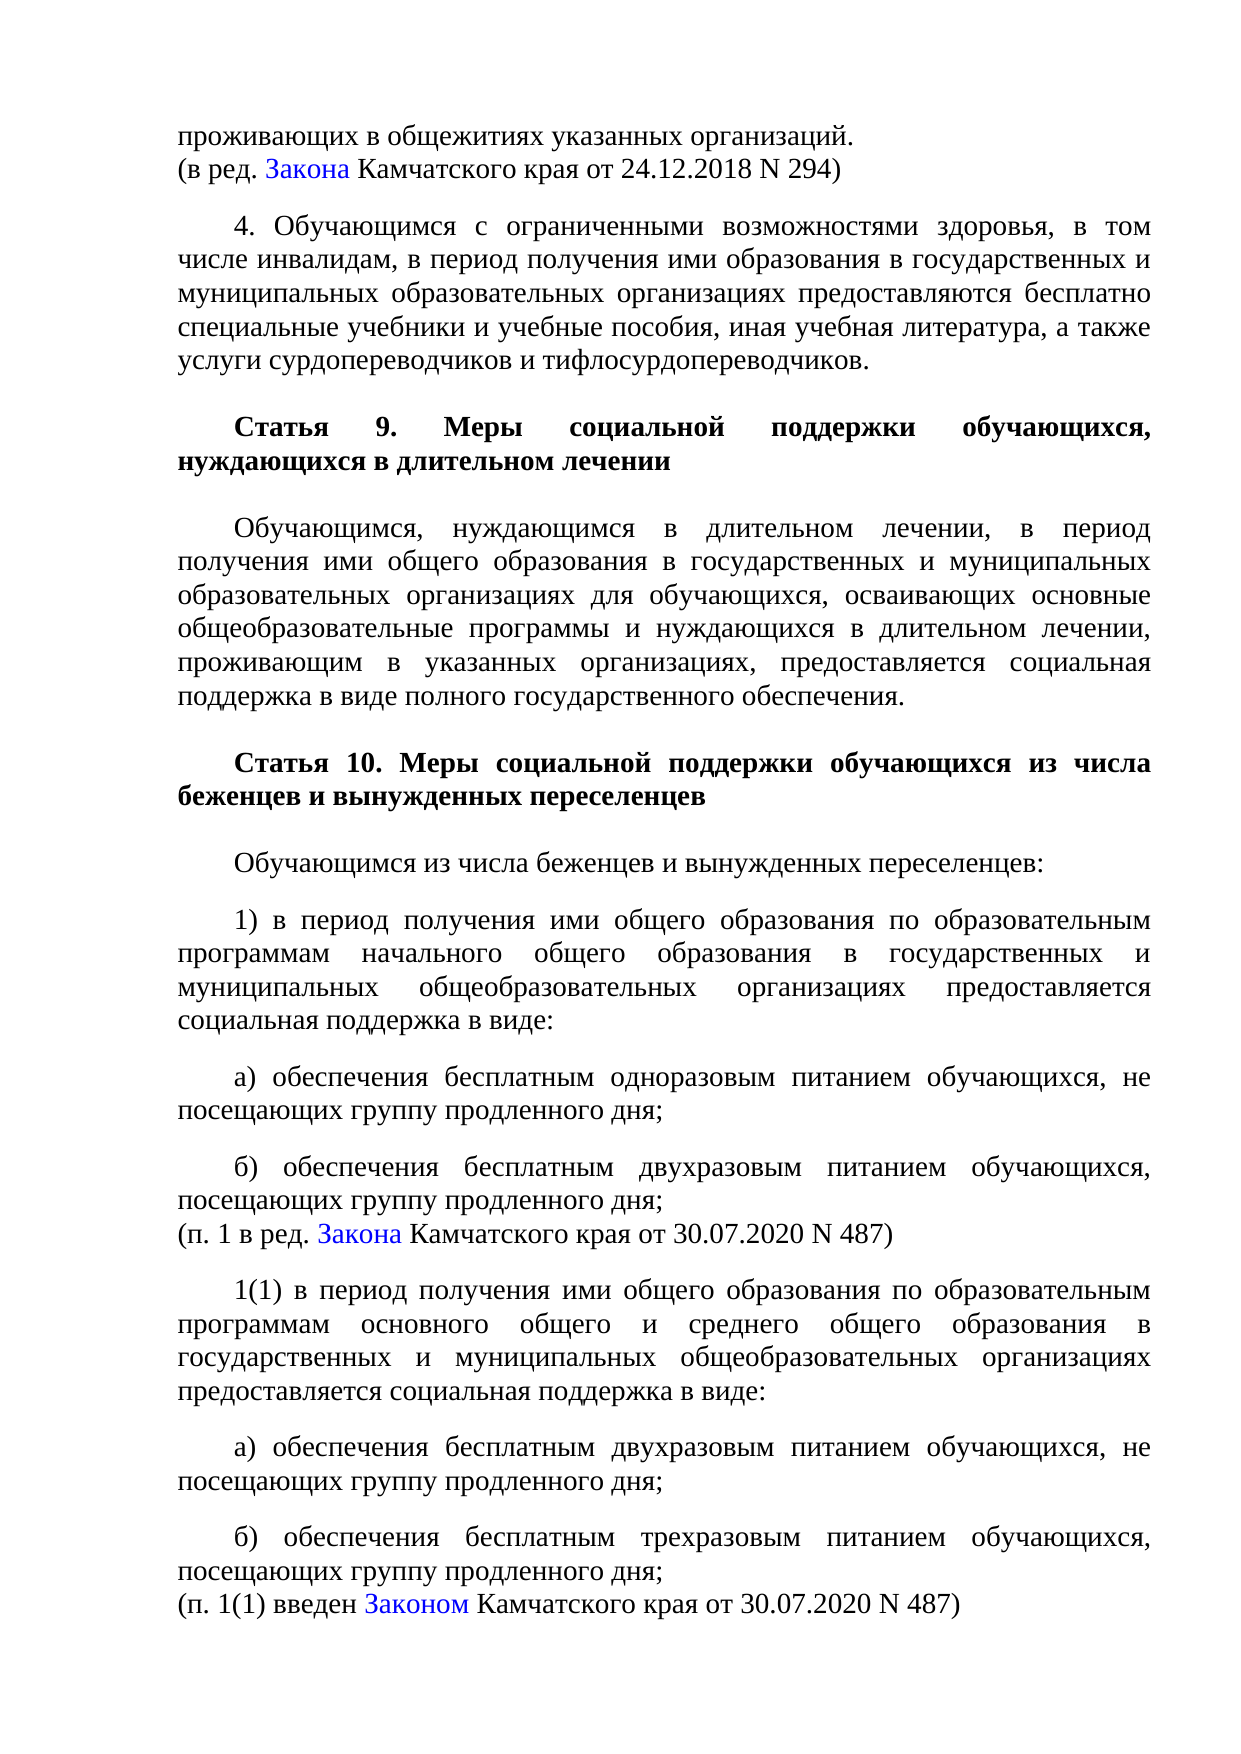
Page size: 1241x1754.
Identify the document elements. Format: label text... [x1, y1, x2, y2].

text 1) в период получения ими общего образования по образовательным программам начального общего образования в государственных и муниципальных общеобразовательных организациях предоставляется социальная поддержка в виде: [177, 902, 1152, 1036]
text (п. 1(1) введен Законом Камчатского края от 30.07.2020 N 487) [177, 1587, 1152, 1620]
text 4. Обучающимся с ограниченными возможностями здоровья, в том числе инвалидам, в период получения ими образования в государственных и муниципальных образовательных организациях предоставляются бесплатно специальные учебники и учебные пособия, иная учебная литература, а также услуги сурдопереводчиков и тифлосурдопереводчиков. [177, 208, 1152, 376]
text а) обеспечения бесплатным двухразовым питанием обучающихся, не посещающих группу продленного дня; [177, 1429, 1152, 1497]
text Обучающимся из числа беженцев и вынужденных переселенцев: [177, 845, 1152, 879]
text 1(1) в период получения ими общего образования по образовательным программам основного общего и среднего общего образования в государственных и муниципальных общеобразовательных организациях предоставляется социальная поддержка в виде: [177, 1272, 1152, 1407]
title Статья 9. Меры социальной поддержки обучающихся, нуждающихся в длительном лечении [177, 409, 1152, 476]
text б) обеспечения бесплатным двухразовым питанием обучающихся, посещающих группу продленного дня; [177, 1149, 1152, 1216]
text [177, 118, 1152, 152]
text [177, 152, 1152, 185]
title Статья 10. Меры социальной поддержки обучающихся из числа беженцев и вынужденных переселенцев [177, 745, 1152, 812]
text (п. 1 в ред. Закона Камчатского края от 30.07.2020 N 487) [177, 1216, 1152, 1249]
text а) обеспечения бесплатным одноразовым питанием обучающихся, не посещающих группу продленного дня; [177, 1059, 1152, 1126]
text б) обеспечения бесплатным трехразовым питанием обучающихся, посещающих группу продленного дня; [177, 1519, 1152, 1587]
text Обучающимся, нуждающимся в длительном лечении, в период получения ими общего образования в государственных и муниципальных образовательных организациях для обучающихся, осваивающих основные общеобразовательные программы и нуждающихся в длительном лечении, проживающим в указанных организациях, предоставляется социальная поддержка в виде полного государственного обеспечения. [177, 510, 1152, 711]
